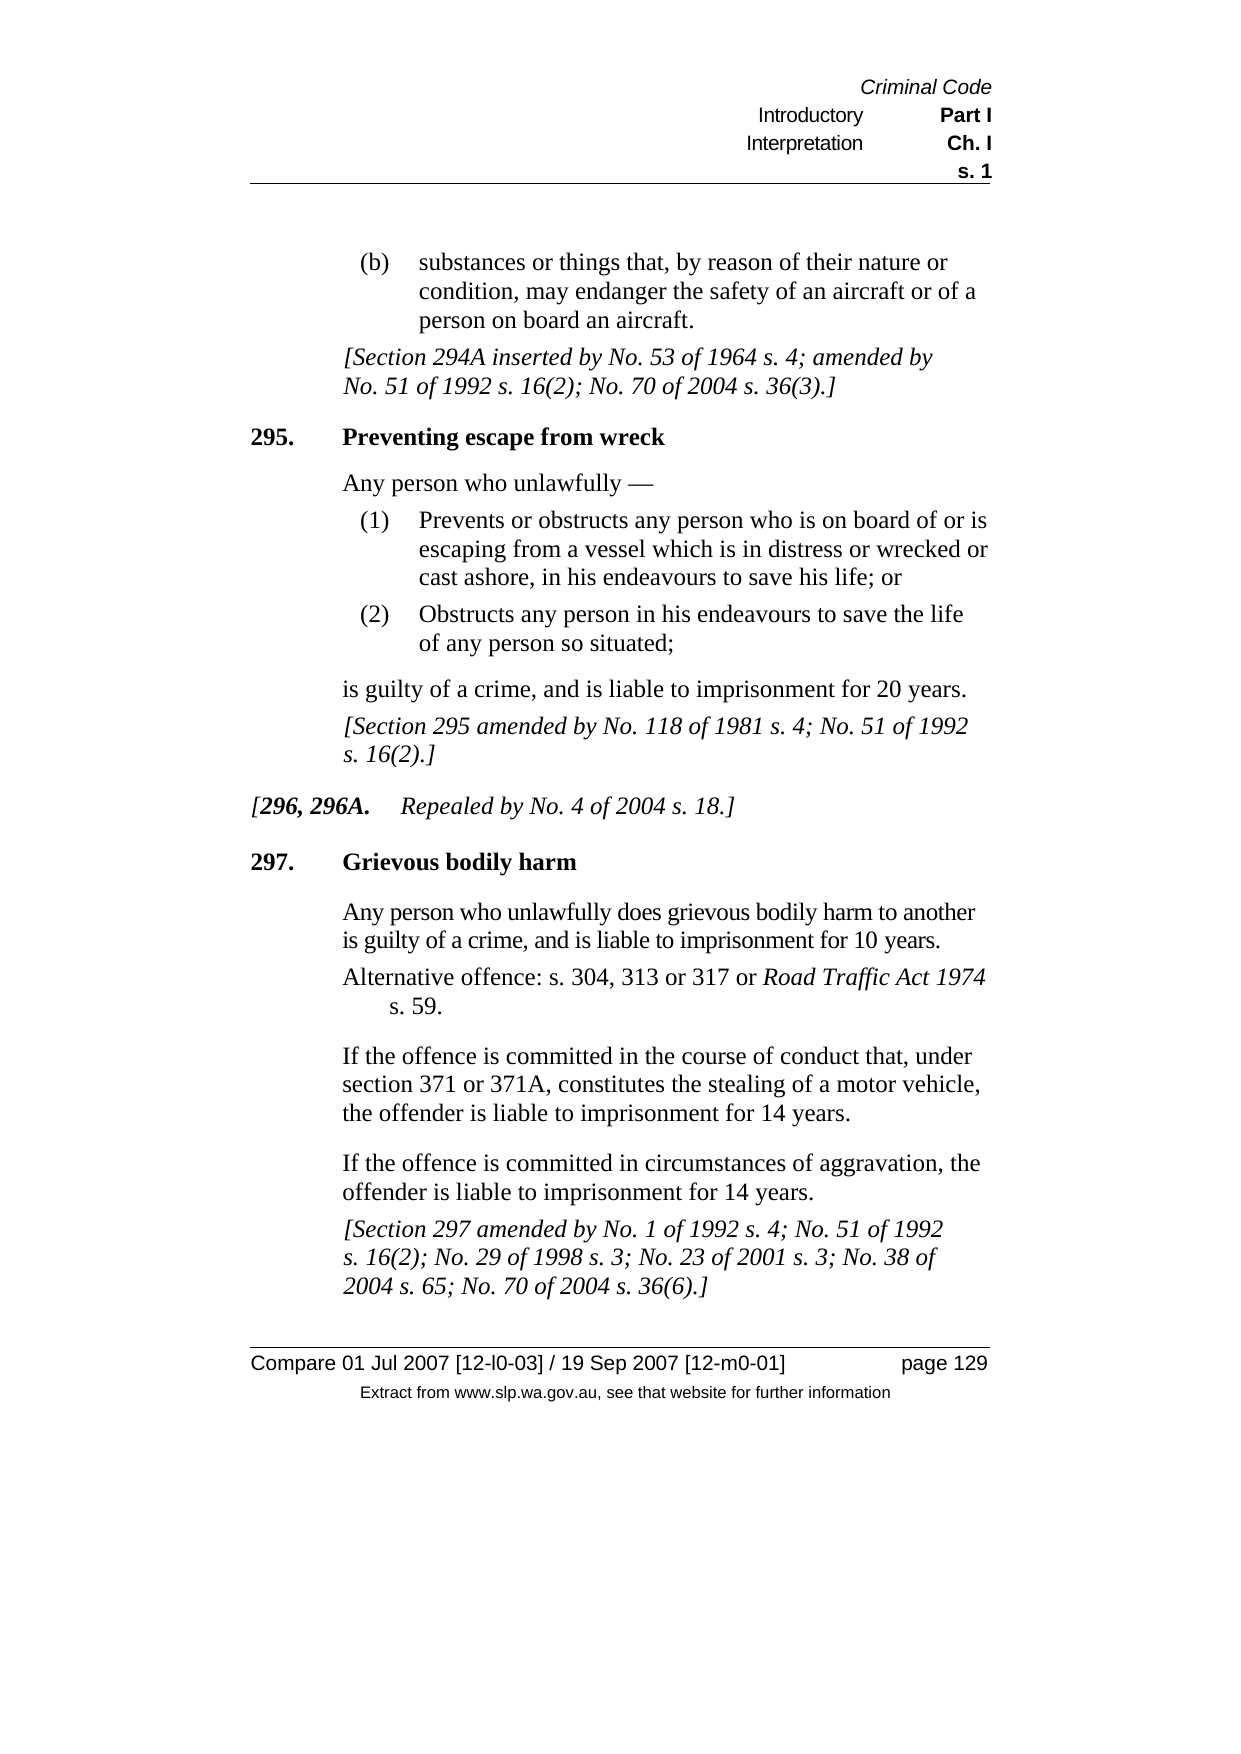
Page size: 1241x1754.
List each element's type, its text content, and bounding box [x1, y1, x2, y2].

text If the offence is committed in circumstances of aggravation, the offender is liable to imprisonment for 14 years. [250, 1148, 990, 1205]
text [Section 294A inserted by No. 53 of 1964 s. 4; amended by No. 51 of 1992 s. 16(2); No. 70 of 2004 s. 36(3).] [250, 342, 990, 399]
text Alternative offence: s. 304, 313 or 317 or Road Traffic Act 1974 s. 59. [250, 962, 990, 1020]
text [Section 295 amended by No. 118 of 1981 s. 4; No. 51 of 1992 s. 16(2).] [250, 711, 990, 768]
subtitle 295. Preventing escape from wreck [250, 422, 990, 451]
text (2) Obstructs any person in his endeavours to save the life of any person so situated; [250, 599, 990, 657]
text (1) Prevents or obstructs any person who is on board of or is escaping from a vessel which is in distress or wrecked or cast ashore, in his endeavours to save his life; or [250, 505, 990, 591]
text [Section 297 amended by No. 1 of 1992 s. 4; No. 51 of 1992 s. 16(2); No. 29 of 1998 s. 3; No. 23 of 2001 s. 3; No. 38 of 2004 s. 65; No. 70 of 2004 s. 36(6).] [250, 1214, 990, 1300]
text [296, 296A. Repealed by No. 4 of 2004 s. 18.] [250, 791, 990, 820]
text Any person who unlawfully — [250, 468, 990, 497]
text If the offence is committed in the course of conduct that, under section 371 or 371A, constitutes the stealing of a motor vehicle, the offender is liable to imprisonment for 14 years. [250, 1041, 990, 1127]
text (b) substances or things that, by reason of their nature or condition, may endanger the safety of an aircraft or of a person on board an aircraft. [250, 247, 990, 334]
text Any person who unlawfully does grievous bodily harm to another is guilty of a crime, and is liable to imprisonment for 10 years. [250, 897, 990, 954]
text is guilty of a crime, and is liable to imprisonment for 20 years. [250, 674, 990, 702]
subtitle 297. Grievous bodily harm [250, 847, 990, 876]
